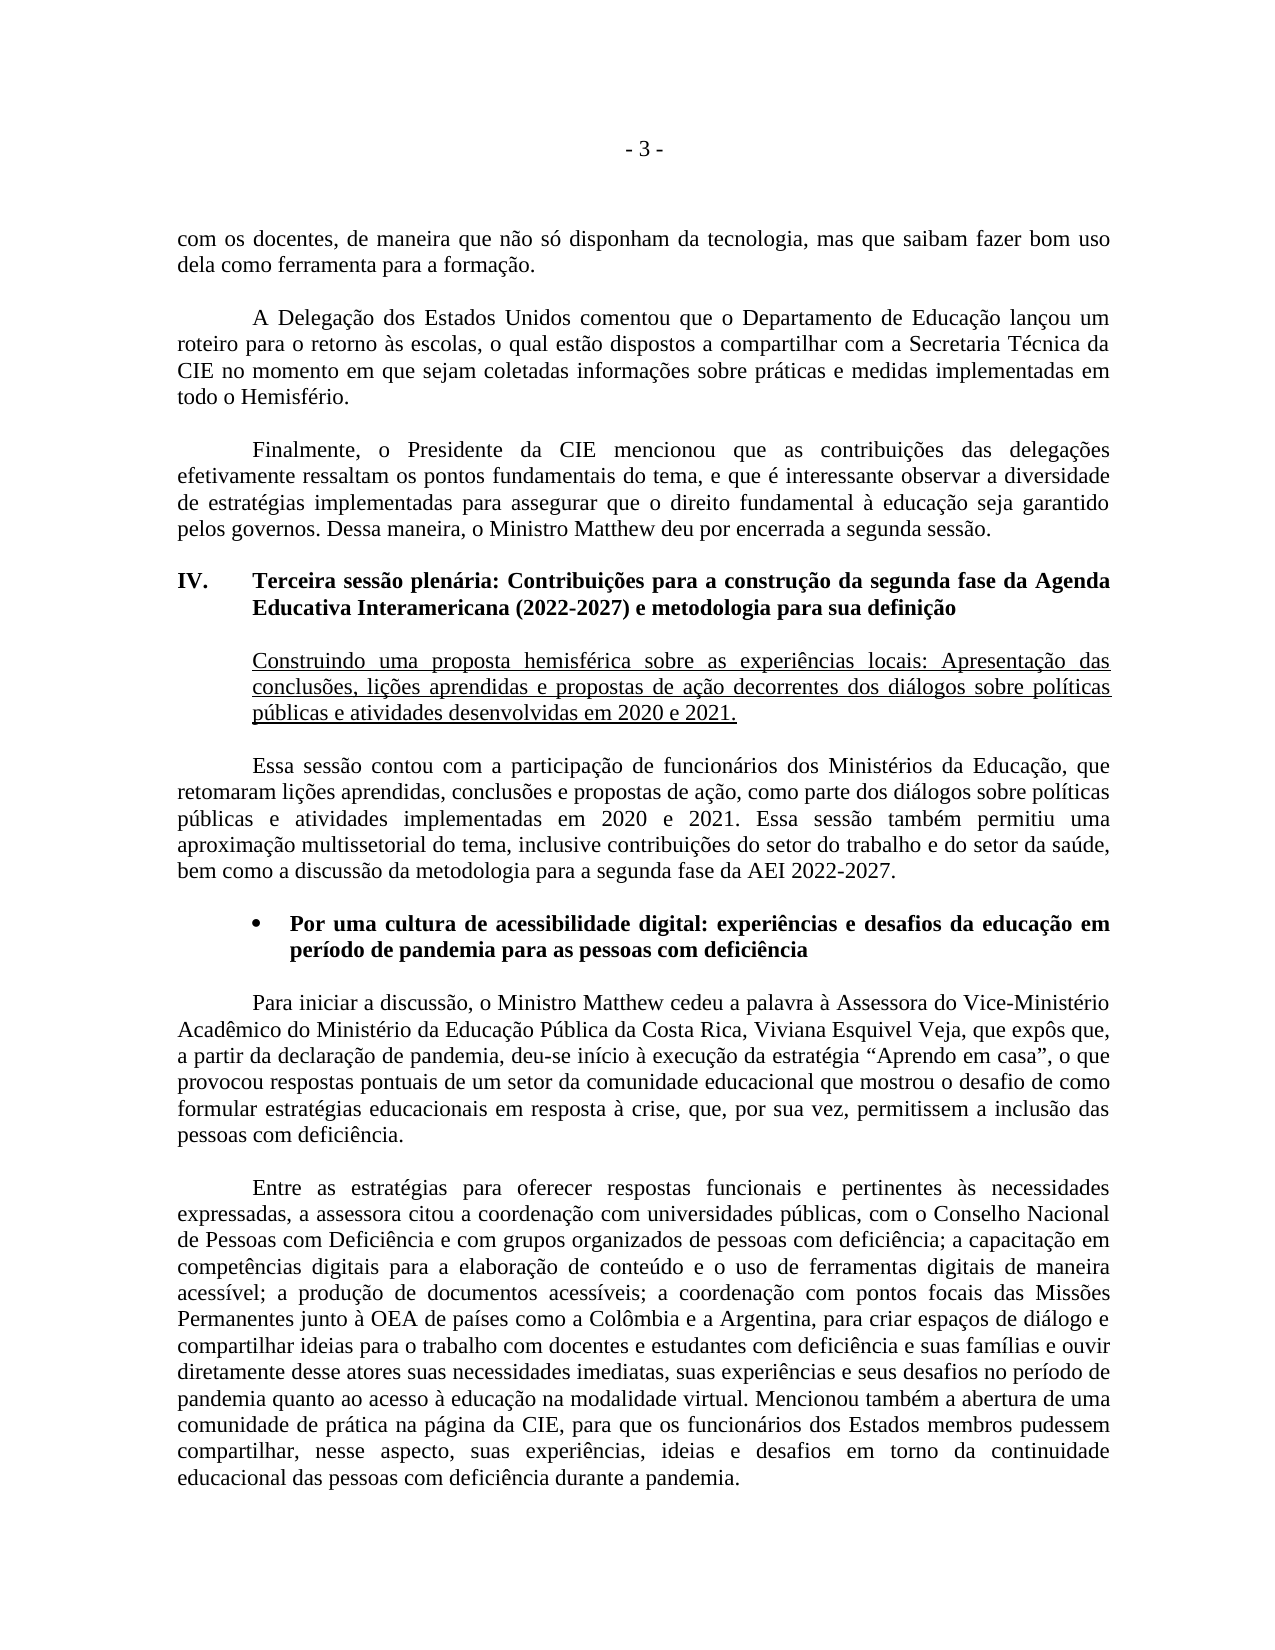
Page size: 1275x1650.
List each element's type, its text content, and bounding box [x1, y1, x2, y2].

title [177, 225, 1111, 278]
title Construindo uma proposta hemisférica sobre as experiências locais: Apresentação das conclusões, lições aprendidas e propostas de ação decorrentes dos diálogos sobre políticas públicas e atividades desenvolvidas em 2020 e 2021. [252, 647, 1111, 670]
title Finalmente, o Presidente da CIE mencionou que as contribuições das delegações efetivamente ressaltam os pontos fundamentais do tema, e que é interessante observar a diversidade de estratégias implementadas para assegurar que o direito fundamental à educação seja garantido pelos governos. Dessa maneira, o Ministro Matthew deu por encerrada a segunda sessão. [177, 436, 1111, 541]
title Construindo uma proposta hemisférica sobre as experiências locais: Apresentação das conclusões, lições aprendidas e propostas de ação decorrentes dos diálogos sobre políticas públicas e atividades desenvolvidas em 2020 e 2021. [252, 671, 1111, 696]
title Por uma cultura de acessibilidade digital: experiências e desafios da educação em período de pandemia para as pessoas com deficiência [252, 910, 1111, 963]
title Para iniciar a discussão, o Ministro Matthew cedeu a palavra à Assessora do Vice-Ministério Acadêmico do Ministério da Educação Pública da Costa Rica, Viviana Esquivel Veja, que expôs que, a partir da declaração de pandemia, deu-se início à execução da estratégia “Aprendo em casa”, o que provocou respostas pontuais de um setor da comunidade educacional que mostrou o desafio de como formular estratégias educacionais em resposta à crise, que, por sua vez, permitissem a inclusão das pessoas com deficiência. [177, 989, 1111, 1147]
title A Delegação dos Estados Unidos comentou que o Departamento de Educação lançou um roteiro para o retorno às escolas, o qual estão dispostos a compartilhar com a Secretaria Técnica da CIE no momento em que sejam coletadas informações sobre práticas e medidas implementadas em todo o Hemisfério. [177, 304, 1111, 409]
title Terceira sessão plenária: Contribuições para a construção da segunda fase da Agenda Educativa Interamericana (2022-2027) e metodologia para sua definição [177, 568, 1111, 620]
title Essa sessão contou com a participação de funcionários dos Ministérios da Educação, que retomaram lições aprendidas, conclusões e propostas de ação, como parte dos diálogos sobre políticas públicas e atividades implementadas em 2020 e 2021. Essa sessão também permitiu uma aproximação multissetorial do tema, inclusive contribuições do setor do trabalho e do setor da saúde, bem como a discussão da metodologia para a segunda fase da AEI 2022-2027. [177, 752, 1111, 884]
title Construindo uma proposta hemisférica sobre as experiências locais: Apresentação das conclusões, lições aprendidas e propostas de ação decorrentes dos diálogos sobre políticas públicas e atividades desenvolvidas em 2020 e 2021. [252, 697, 1111, 726]
title Entre as estratégias para oferecer respostas funcionais e pertinentes às necessidades expressadas, a assessora citou a coordenação com universidades públicas, com o Conselho Nacional de Pessoas com Deficiência e com grupos organizados de pessoas com deficiência; a capacitação em competências digitais para a elaboração de conteúdo e o uso de ferramentas digitais de maneira acessível; a produção de documentos acessíveis; a coordenação com pontos focais das Missões Permanentes junto à OEA de países como a Colômbia e a Argentina, para criar espaços de diálogo e compartilhar ideias para o trabalho com docentes e estudantes com deficiência e suas famílias e ouvir diretamente desse atores suas necessidades imediatas, suas experiências e seus desafios no período de pandemia quanto ao acesso à educação na modalidade virtual. Mencionou também a abertura de uma comunidade de prática na página da CIE, para que os funcionários dos Estados membros pudessem compartilhar, nesse aspecto, suas experiências, ideias e desafios em torno da continuidade educacional das pessoas com deficiência durante a pandemia. [177, 1174, 1111, 1490]
